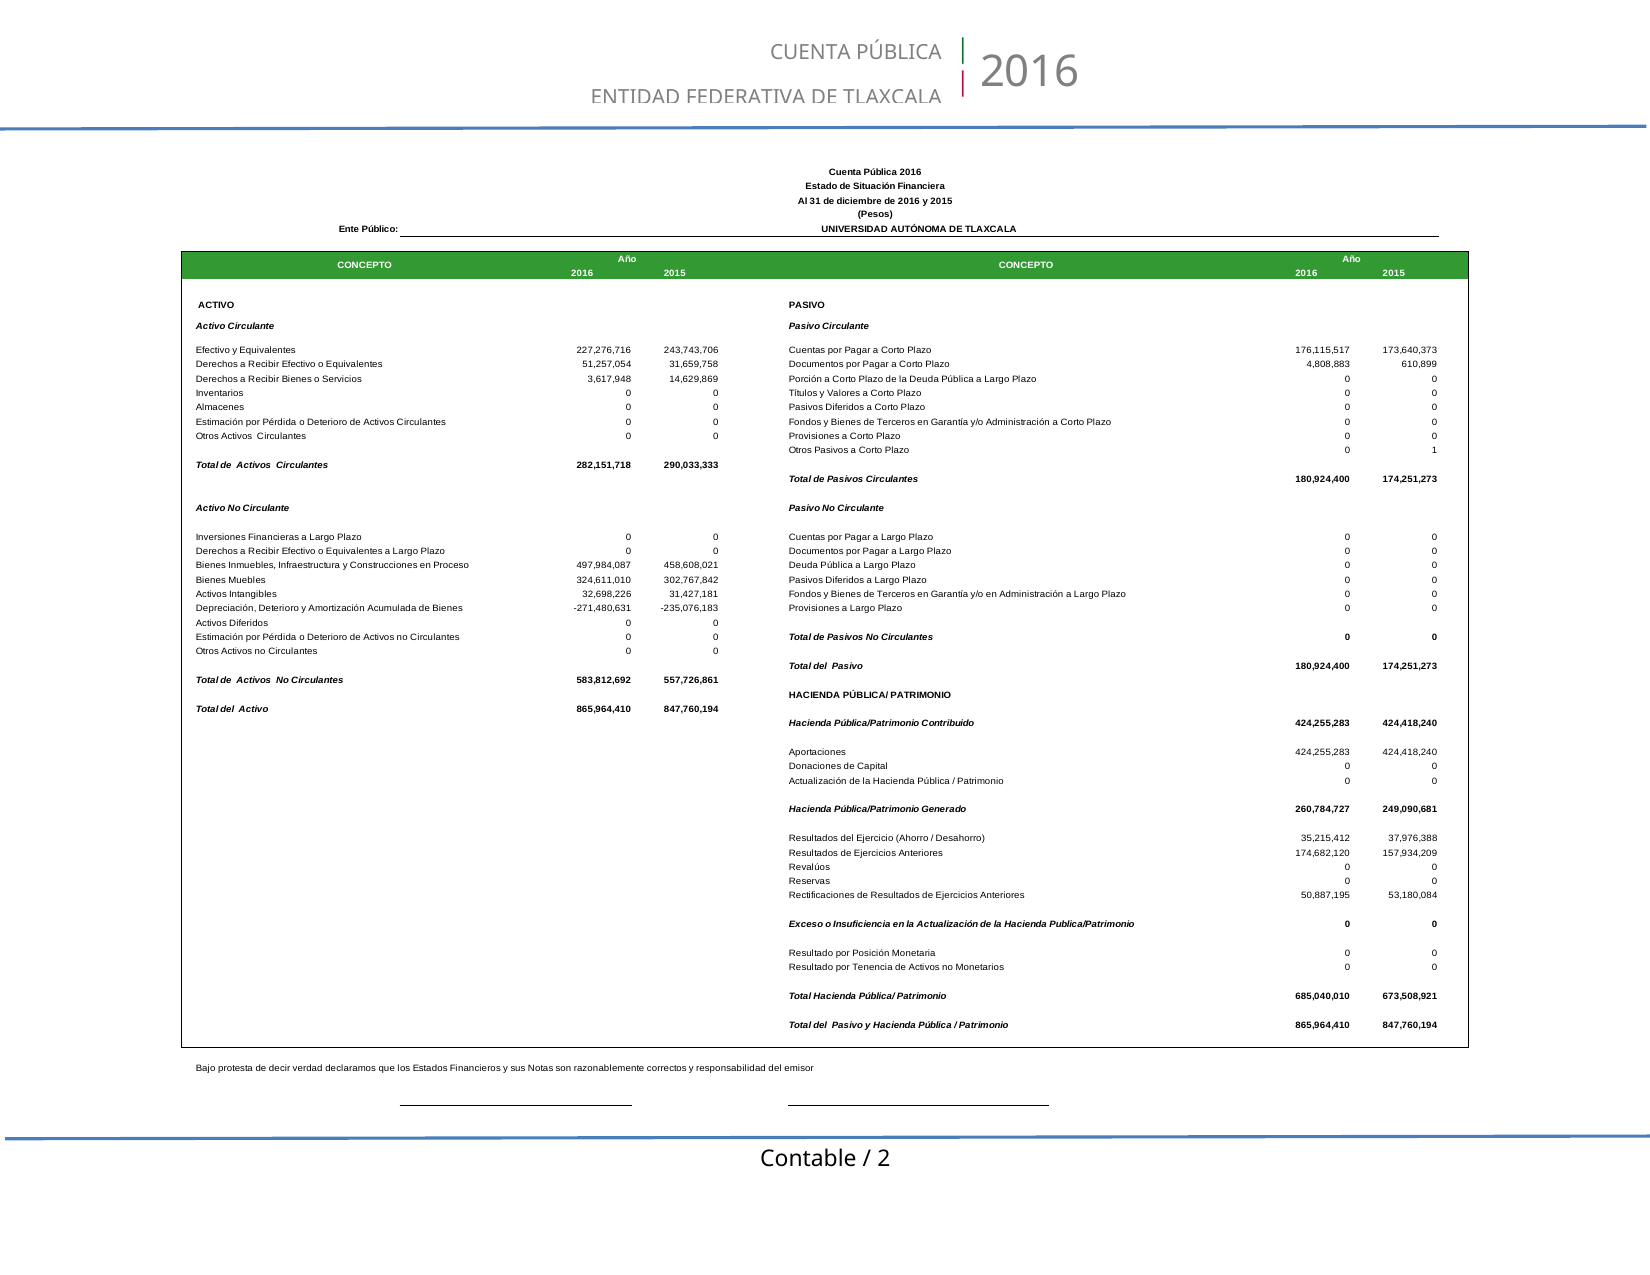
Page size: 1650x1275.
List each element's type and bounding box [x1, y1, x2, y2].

picture [956, 28, 974, 100]
